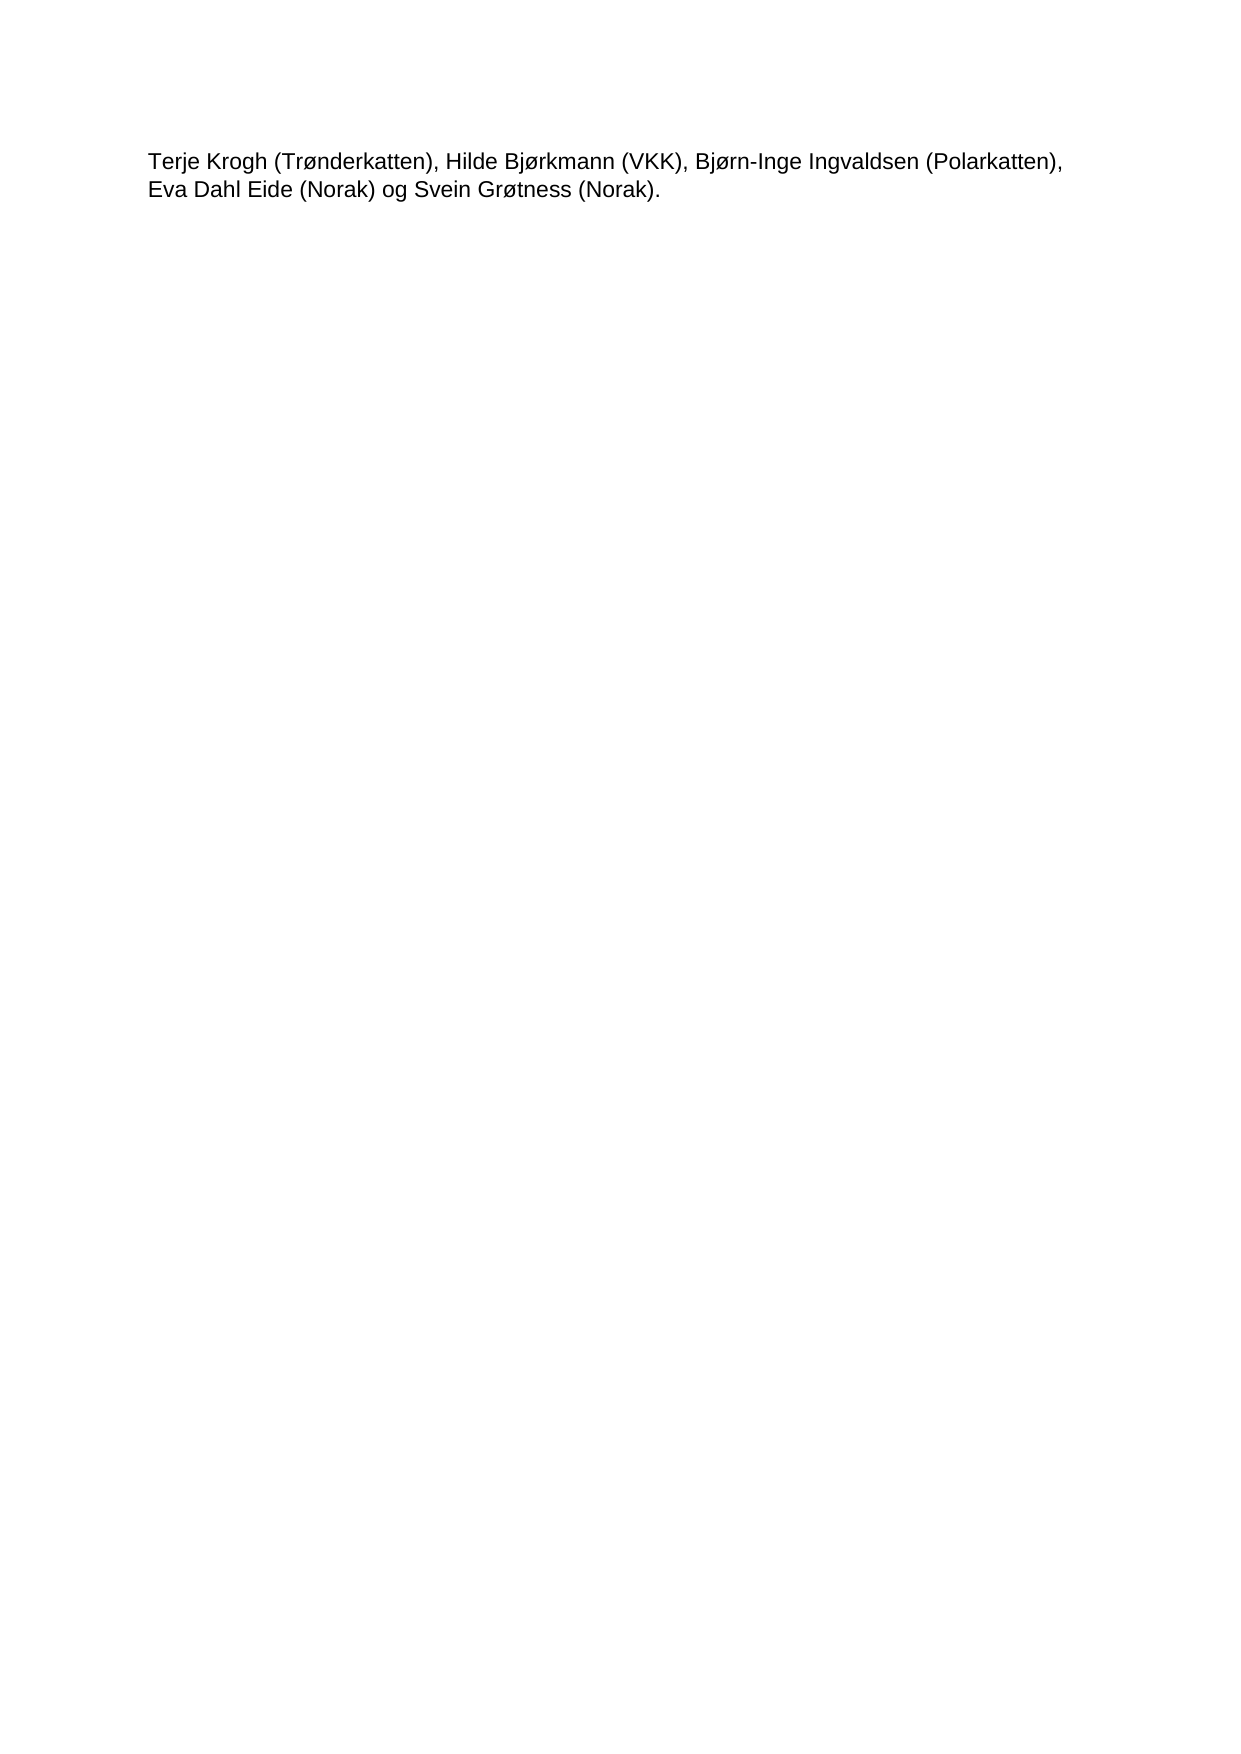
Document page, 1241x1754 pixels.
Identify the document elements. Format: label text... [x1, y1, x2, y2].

text Terje Krogh (Trønderkatten), Hilde Bjørkmann (VKK), Bjørn-Inge Ingvaldsen (Polarkatten), Eva Dahl Eide (Norak) og Svein Grøtness (Norak). [148, 148, 1093, 202]
